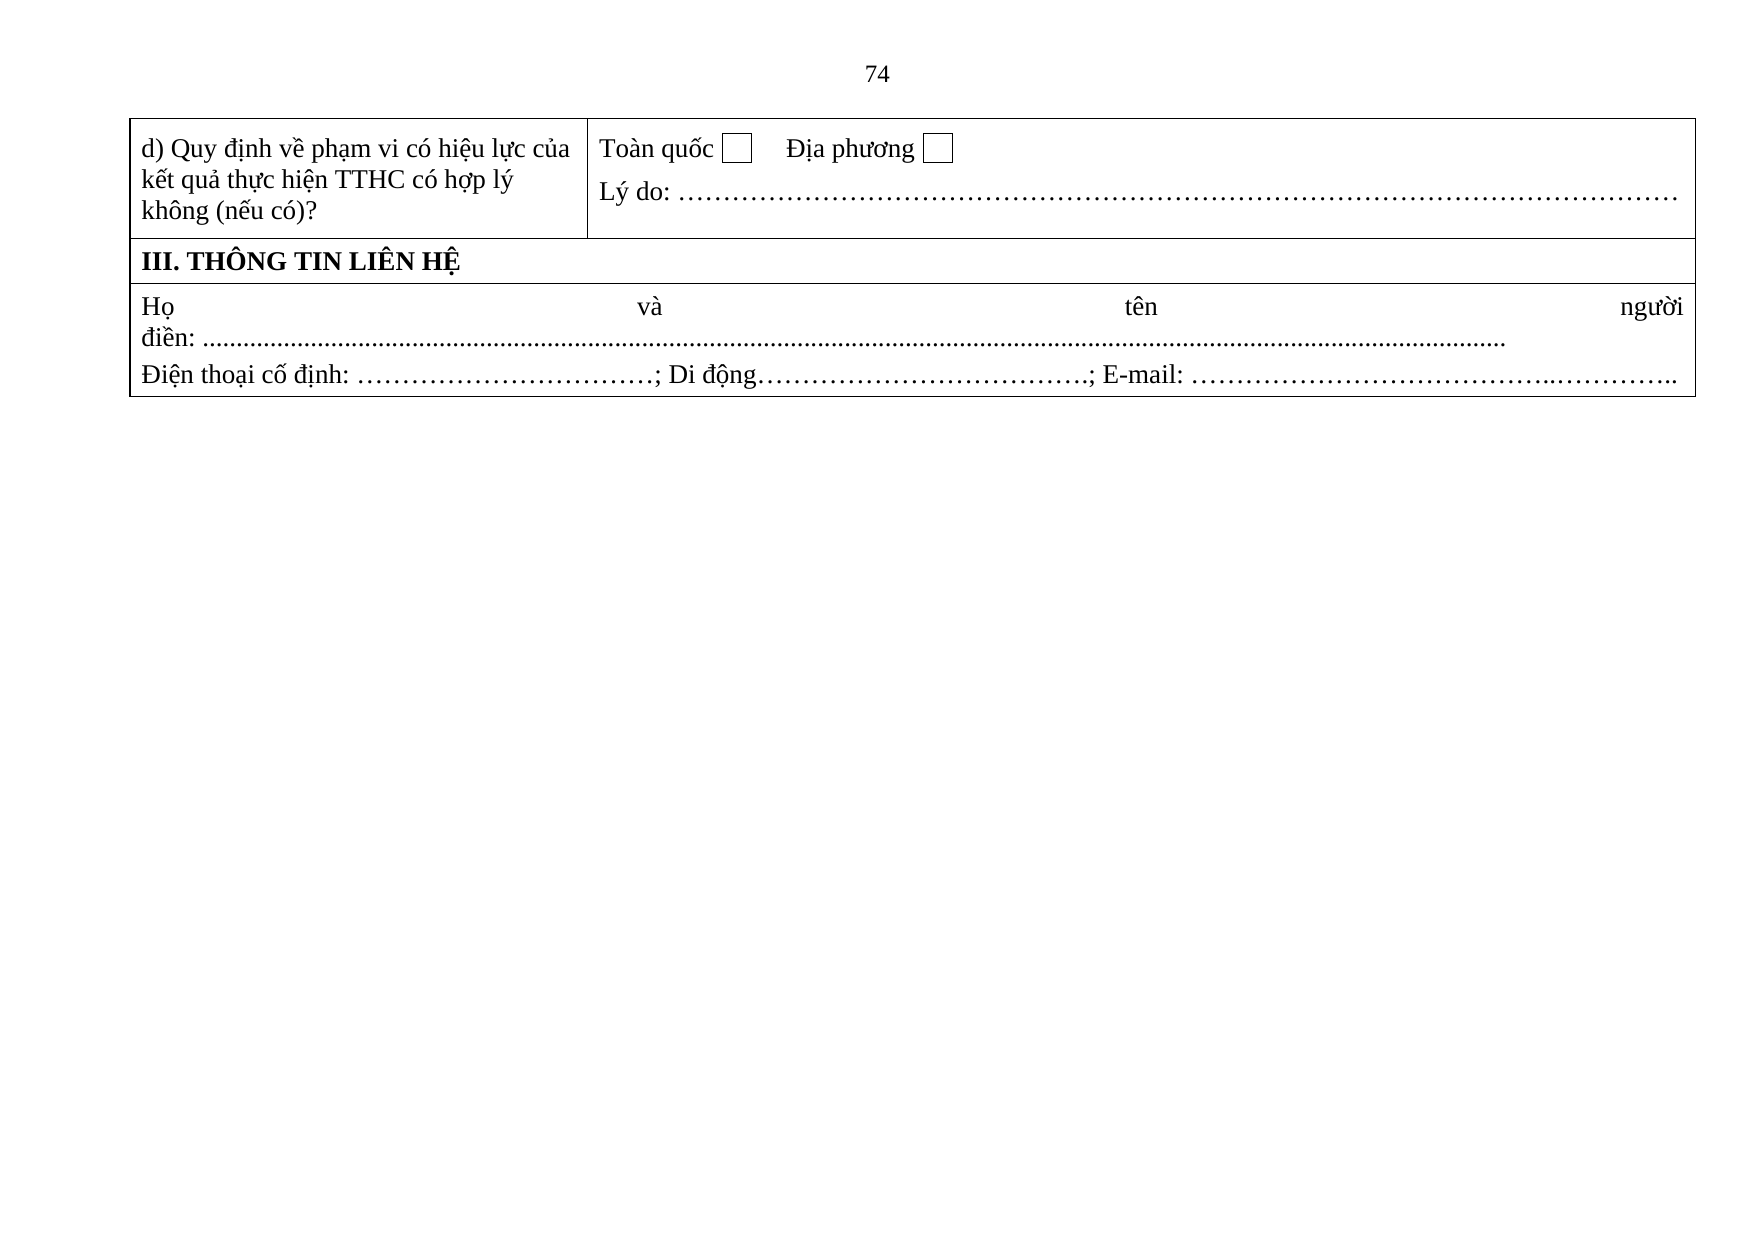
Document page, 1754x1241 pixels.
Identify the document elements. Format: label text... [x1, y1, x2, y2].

table_cell Toàn quốc Địa phương Lý do: ………………………………………………………………………………………………… [588, 119, 1695, 238]
table_cell Họ và tên người điền: ................................................................................................................................................................................................. Điện thoại cố định: ……………………………; Di động……………………………….; E-mail: …………………………………..………….. [131, 284, 1695, 396]
table_cell III. THÔNG TIN LIÊN HỆ [131, 239, 1695, 282]
table_cell d) Quy định về phạm vi có hiệu lực của kết quả thực hiện TTHC có hợp lý không (nếu có)? [131, 119, 587, 238]
